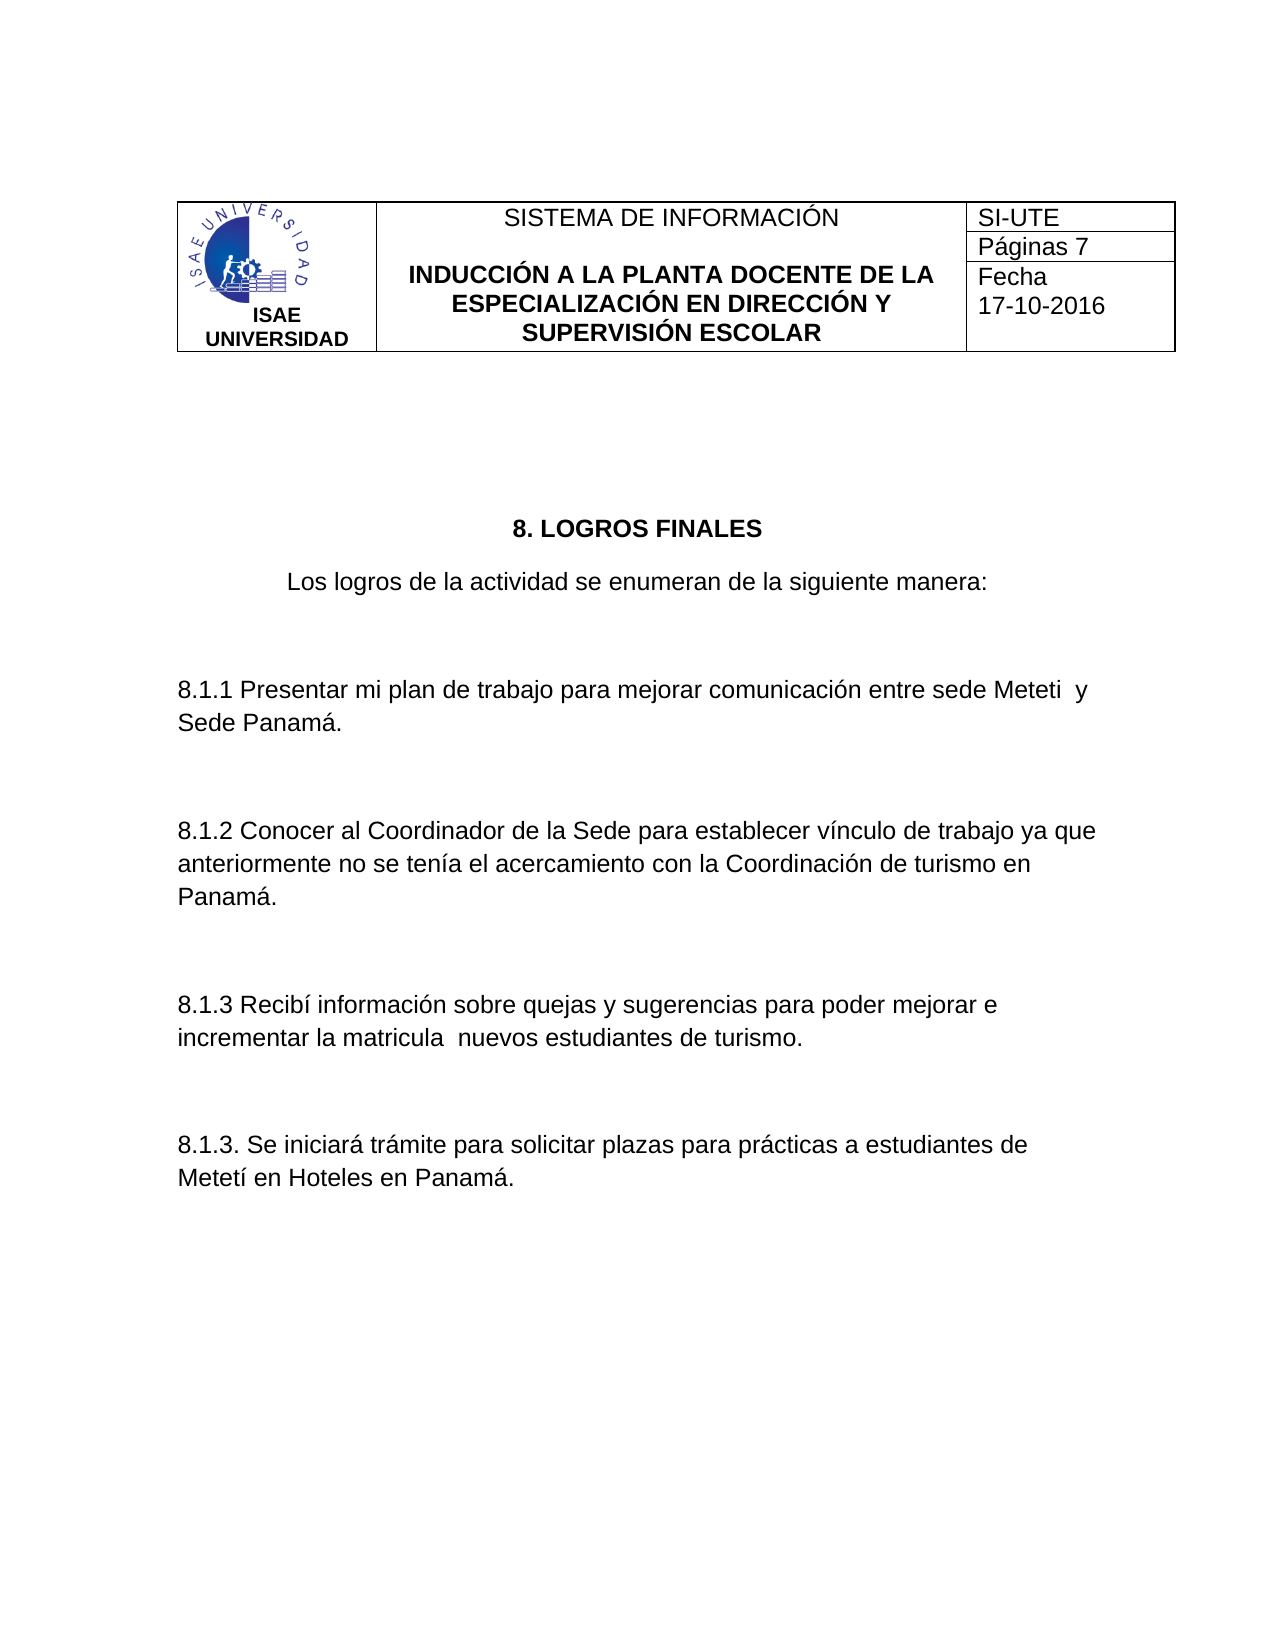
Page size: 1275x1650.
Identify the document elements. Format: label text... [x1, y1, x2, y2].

picture [188, 202, 310, 303]
text 8.1.1 Presentar mi plan de trabajo para mejorar comunicación entre sede Meteti y Sede Panamá. [177, 675, 1098, 737]
text 8.1.3. Se iniciará trámite para solicitar plazas para prácticas a estudiantes de Metetí en Hoteles en Panamá. [177, 1130, 1098, 1192]
table_header ISAE UNIVERSIDAD [178, 203, 376, 351]
table_cell Fecha 17-10-2016 [967, 262, 1174, 351]
text Los logros de la actividad se enumeran de la siguiente manera: [177, 567, 1098, 596]
table_cell Páginas 7 [967, 232, 1174, 261]
table_header SI-UTE [967, 203, 1174, 231]
text 8.1.2 Conocer al Coordinador de la Sede para establecer vínculo de trabajo ya que anteriormente no se tenía el acercamiento con la Coordinación de turismo en Panamá. [177, 816, 1098, 911]
table_header SISTEMA DE INFORMACIÓN INDUCCIÓN A LA PLANTA DOCENTE DE LA ESPECIALIZACIÓN EN DIRECCIÓN Y SUPERVISIÓN ESCOLAR [377, 203, 966, 351]
text 8.1.3 Recibí información sobre quejas y sugerencias para poder mejorar e incrementar la matricula nuevos estudiantes de turismo. [177, 989, 1098, 1051]
text 8. LOGROS FINALES [177, 513, 1098, 542]
